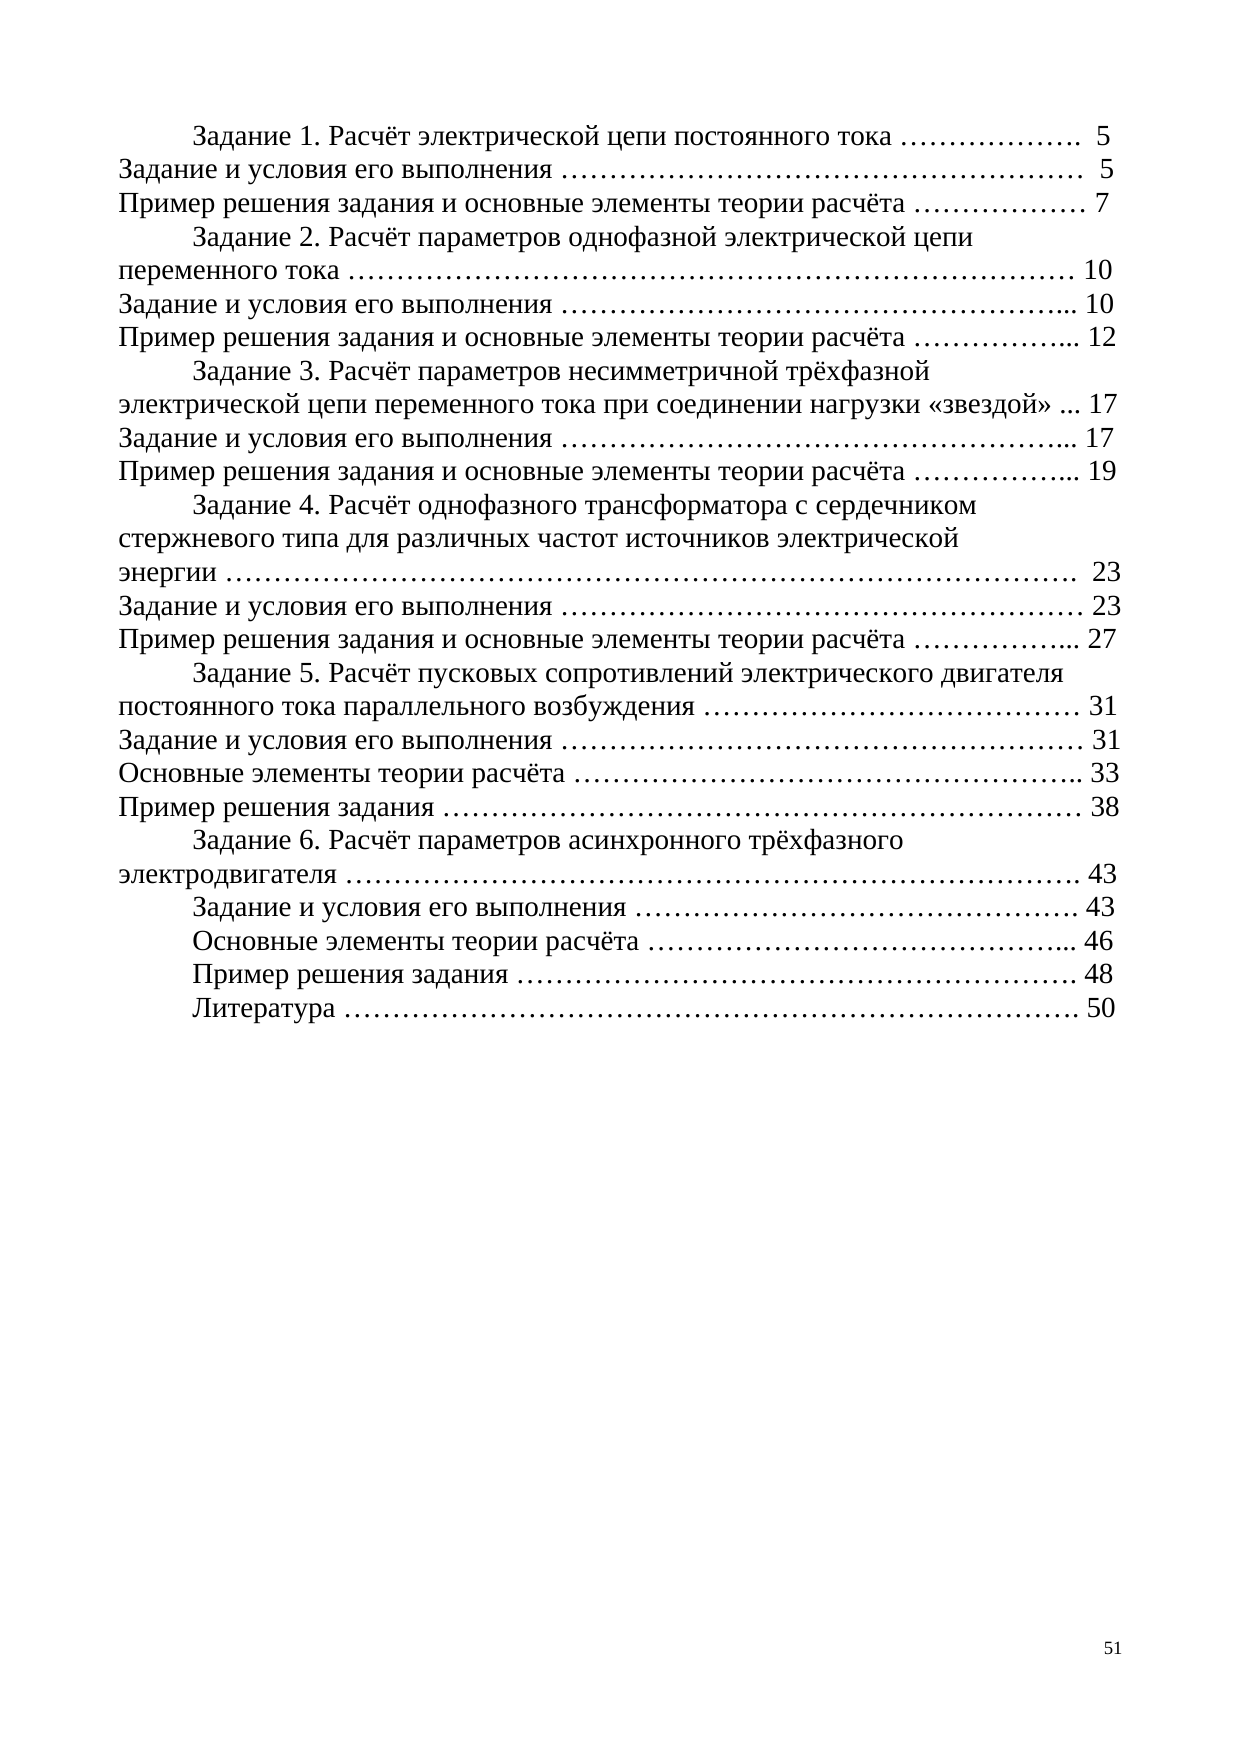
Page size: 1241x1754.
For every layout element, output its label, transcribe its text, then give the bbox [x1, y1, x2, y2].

text Задание и условия его выполнения ……………………………………………… 23 [118, 588, 1122, 621]
text Задание и условия его выполнения ……………………………………………… 31 [118, 722, 1122, 755]
text Задание и условия его выполнения ……………………………………………… 5 [118, 152, 1122, 185]
text Задание 6. Расчёт параметров асинхронного трёхфазного электродвигателя …………………………………………………………………. 43 [118, 822, 1122, 889]
text Задание 2. Расчёт параметров однофазной электрической цепи переменного тока ………………………………………………………………… 10 [118, 219, 1122, 286]
text Задание 3. Расчёт параметров несимметричной трёхфазной [118, 353, 1122, 386]
text Задание 1. Расчёт электрической цепи постоянного тока ………………. 5 [118, 118, 1122, 152]
text Задание и условия его выполнения ……………………………………………... 10 [118, 286, 1122, 319]
text Задание 4. Расчёт однофазного трансформатора с сердечником стержневого типа для различных частот источников электрической [118, 487, 1122, 554]
text Пример решения задания и основные элементы теории расчёта ……………... 19 [118, 453, 1122, 487]
text Пример решения задания …………………………………………………. 48 [118, 957, 1122, 990]
text Пример решения задания ………………………………………………………… 38 [118, 789, 1122, 822]
text Задание и условия его выполнения ……………………………………………... 17 [118, 420, 1122, 453]
text Основные элементы теории расчёта ……………………………………... 46 [118, 923, 1122, 957]
text Пример решения задания и основные элементы теории расчёта ……………... 27 [118, 621, 1122, 655]
text Основные элементы теории расчёта …………………………………………….. 33 [118, 755, 1122, 789]
text электрической цепи переменного тока при соединении нагрузки «звездой» ... 17 [118, 386, 1122, 420]
text Задание 5. Расчёт пусковых сопротивлений электрического двигателя постоянного тока параллельного возбуждения ………………………………… 31 [118, 655, 1122, 722]
text Пример решения задания и основные элементы теории расчёта ……………... 12 [118, 319, 1122, 353]
text Задание и условия его выполнения ………………………………………. 43 [118, 889, 1122, 923]
text Литература …………………………………………………………………. 50 [118, 990, 1122, 1024]
text Пример решения задания и основные элементы теории расчёта ……………… 7 [118, 185, 1122, 219]
text энергии ……………………………………………………………………………. 23 [118, 554, 1122, 588]
